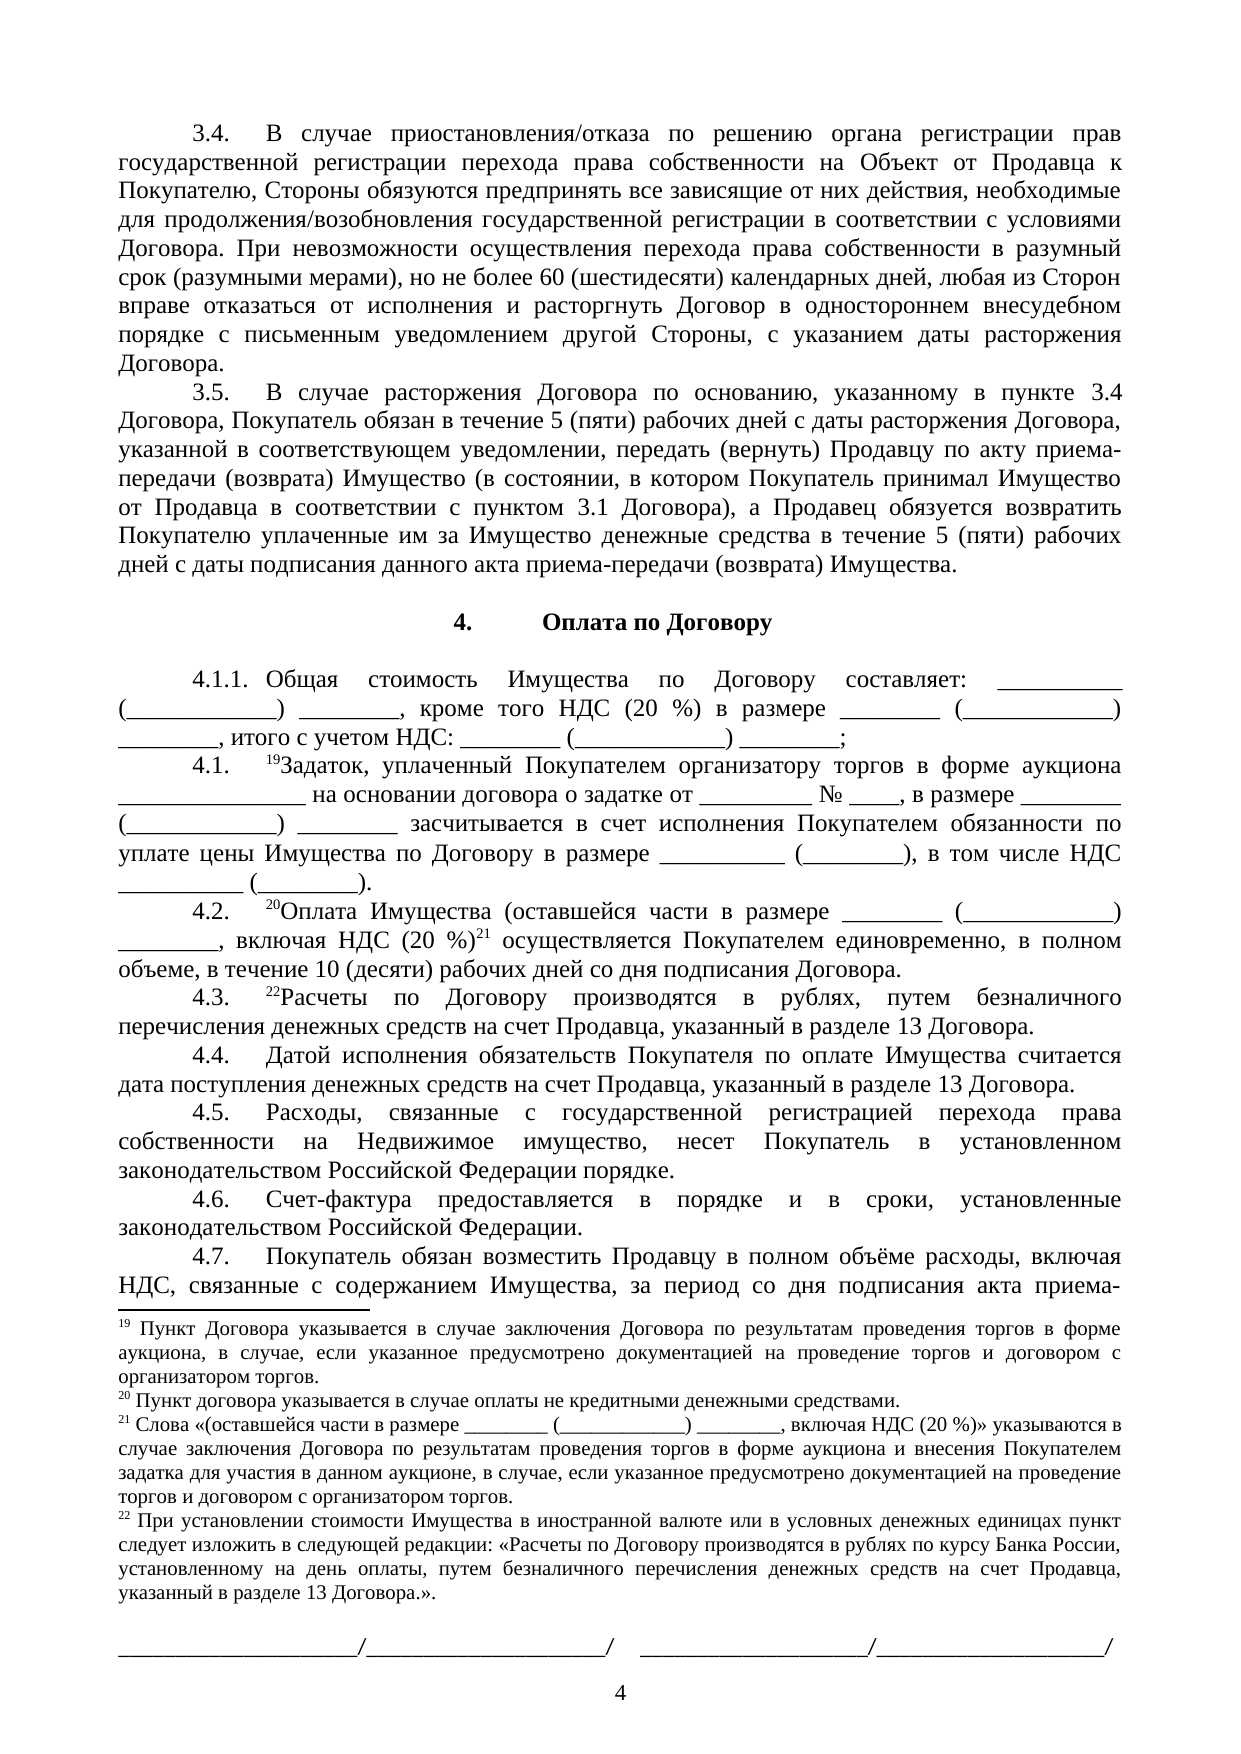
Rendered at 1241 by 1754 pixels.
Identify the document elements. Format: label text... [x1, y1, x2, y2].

list В случае приостановления/отказа по решению органа регистрации прав государственной регистрации перехода права собственности на Объект от Продавца к Покупателю, Стороны обязуются предпринять все зависящие от них действия, необходимые для продолжения/возобновления государственной регистрации в соответствии с условиями Договора. При невозможности осуществления перехода права собственности в разумный срок (разумными мерами), но не более 60 (шестидесяти) календарных дней, любая из Сторон вправе отказаться от исполнения и расторгнуть Договор в одностороннем внесудебном порядке с письменным уведомлением другой Стороны, с указанием даты расторжения Договора. [118, 118, 1122, 377]
list Оплата Имущества (оставшейся части в размере ________ (____________) ________, включая НДС (20 %) осуществляется Покупателем единовременно, в полном объеме, в течение 10 (десяти) рабочих дней со дня подписания Договора. [118, 896, 1122, 982]
list Расчеты по Договору производятся в рублях, путем безналичного перечисления денежных средств на счет Продавца, указанный в разделе 13 Договора. [118, 982, 1122, 1040]
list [118, 1241, 1122, 1299]
list Датой исполнения обязательств Покупателя по оплате Имущества считается дата поступления денежных средств на счет Продавца, указанный в разделе 13 Договора. [118, 1040, 1122, 1097]
list Общая стоимость Имущества по Договору составляет: __________ (____________) ________, кроме того НДС (20 %) в размере ________ (____________) ________, итого с учетом НДС: ________ (____________) ________; [118, 664, 1122, 751]
list Расходы, связанные с государственной регистрацией перехода права собственности на Недвижимое имущество, несет Покупатель в установленном законодательством Российской Федерации порядке. [118, 1097, 1122, 1184]
list Задаток, уплаченный Покупателем организатору торгов в форме аукциона _______________ на основании договора о задатке от _________ № ____, в размере ________ (____________) ________ засчитывается в счет исполнения Покупателем обязанности по уплате цены Имущества по Договору в размере __________ (________), в том числе НДС __________ (________). [118, 751, 1122, 896]
list Оплата по Договору [103, 607, 1122, 636]
list В случае расторжения Договора по основанию, указанному в пункте 3.4 Договора, Покупатель обязан в течение 5 (пяти) рабочих дней с даты расторжения Договора, указанной в соответствующем уведомлении, передать (вернуть) Продавцу по акту приема-передачи (возврата) Имущество (в состоянии, в котором Покупатель принимал Имущество от Продавца в соответствии с пунктом 3.1 Договора), а Продавец обязуется возвратить Покупателю уплаченные им за Имущество денежные средства в течение 5 (пяти) рабочих дней с даты подписания данного акта приема-передачи (возврата) Имущества. [118, 377, 1122, 578]
list Счет-фактура предоставляется в порядке и в сроки, установленные законодательством Российской Федерации. [118, 1184, 1122, 1241]
